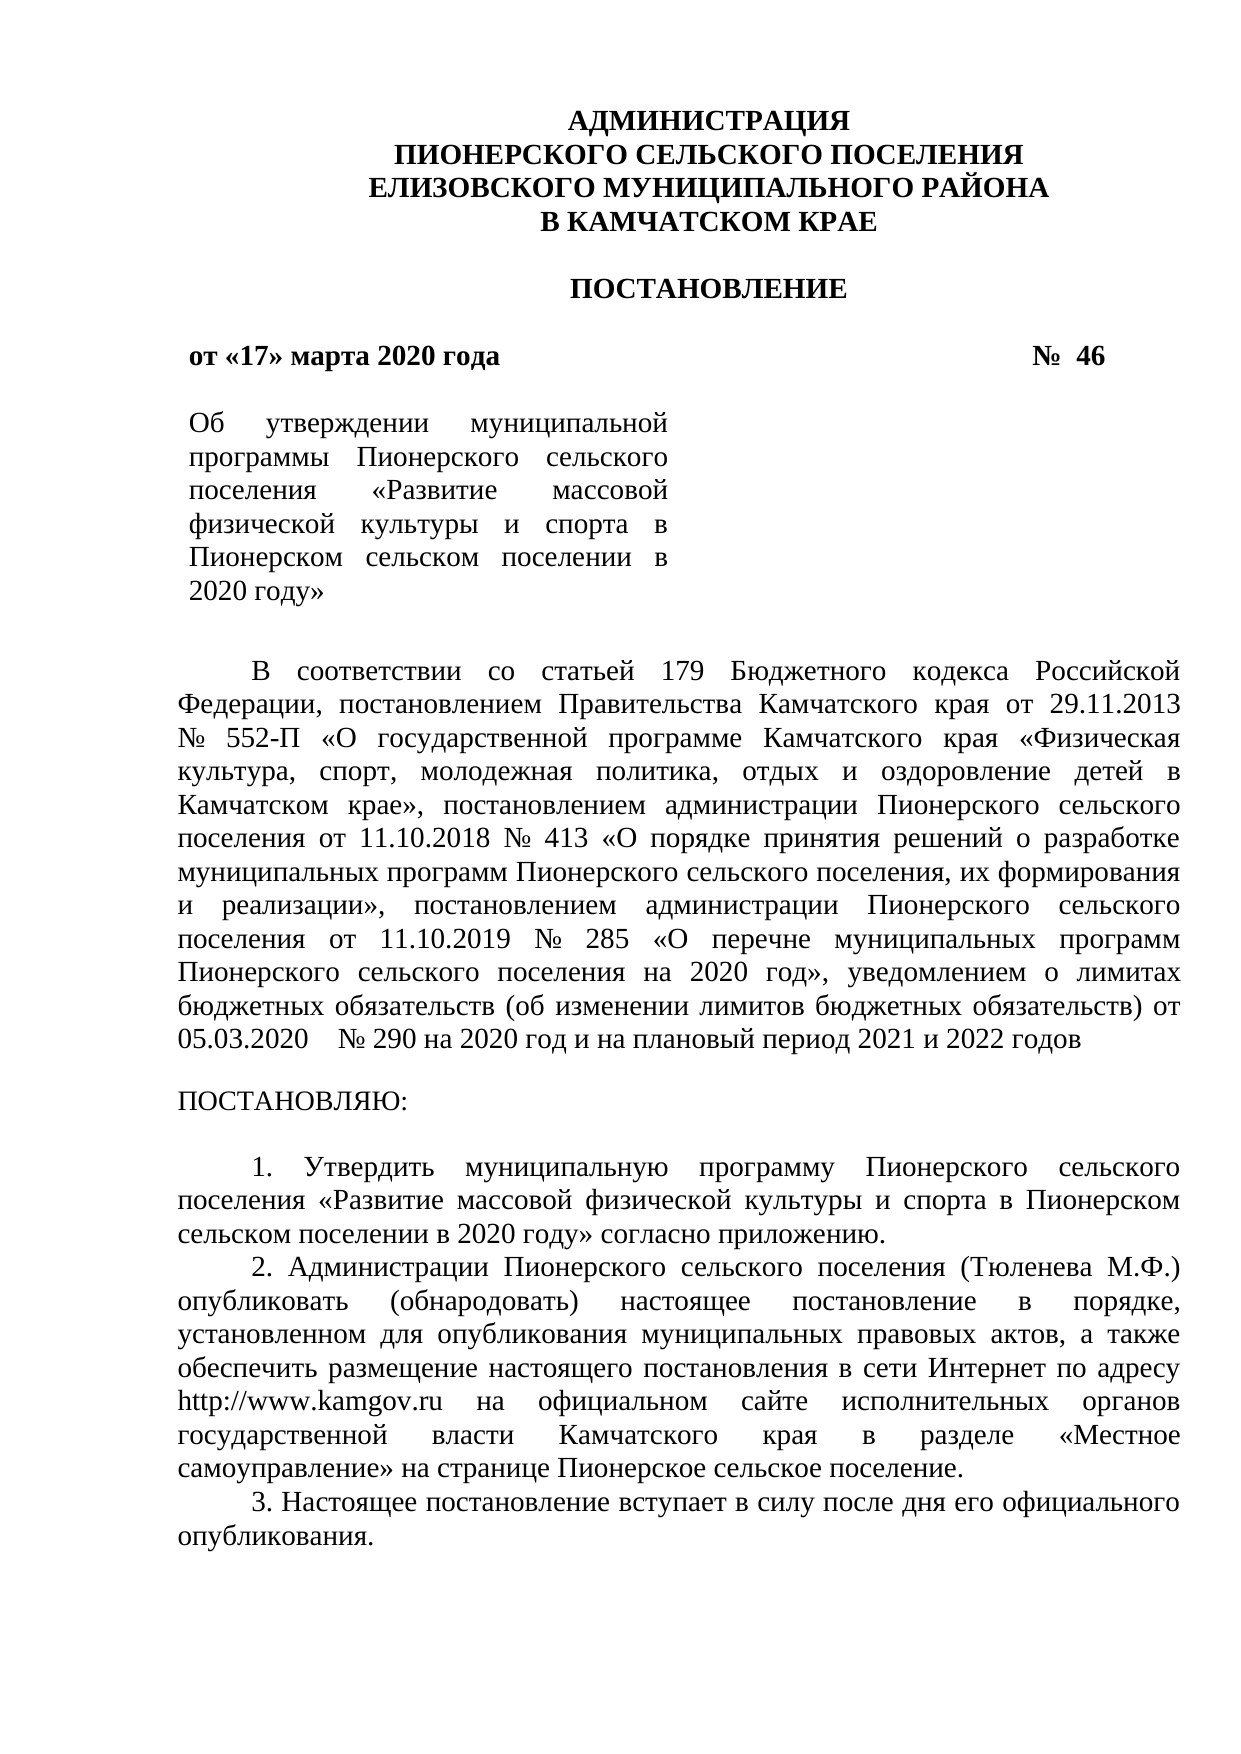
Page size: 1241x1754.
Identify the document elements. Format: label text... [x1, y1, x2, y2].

table_header АДМИНИСТРАЦИЯ ПИОНЕРСКОГО СЕЛЬСКОГО ПОСЕЛЕНИЯ ЕЛИЗОВСКОГО МУНИЦИПАЛЬНОГО РАЙОНА В КАМЧАТСКОМ КРАЕ ПОСТАНОВЛЕНИЕ от «17» марта 2020 года № 46 [177, 104, 1181, 372]
text В соответствии со статьей 179 Бюджетного кодекса Российской Федерации, постановлением Правительства Камчатского края от 29.11.2013 № 552-П «О государственной программе Камчатского края «Физическая культура, спорт, молодежная политика, отдых и оздоровление детей в Камчатском крае», постановлением администрации Пионерского сельского поселения от 11.10.2018 № 413 «О порядке принятия решений о разработке муниципальных программ Пионерского сельского поселения, их формирования и реализации», постановлением администрации Пионерского сельского поселения от 11.10.2019 № 285 «О перечне муниципальных программ Пионерского сельского поселения на 2020 год», уведомлением о лимитах бюджетных обязательств (об изменении лимитов бюджетных обязательств) от 05.03.2020 № 290 на 2020 год и на плановый период 2021 и 2022 годов [177, 653, 1181, 1055]
text 2. Администрации Пионерского сельского поселения (Тюленева М.Ф.) опубликовать (обнародовать) настоящее постановление в порядке, установленном для опубликования муниципальных правовых актов, а также обеспечить размещение настоящего постановления в сети Интернет по адресу http://www.kamgov.ru на официальном сайте исполнительных органов государственной власти Камчатского края в разделе «Местное самоуправление» на странице Пионерское сельское поселение. [177, 1249, 1181, 1484]
text 3. Настоящее постановление вступает в силу после дня его официального опубликования. [177, 1484, 1181, 1551]
table_header Об утверждении муниципальной программы Пионерского сельского поселения «Развитие массовой физической культуры и спорта в Пионерском сельском поселении в 2020 году» [177, 405, 679, 619]
text 1. Утвердить муниципальную программу Пионерского сельского поселения «Развитие массовой физической культуры и спорта в Пионерском сельском поселении в 2020 году» согласно приложению. [177, 1149, 1181, 1249]
text ПОСТАНОВЛЯЮ: [177, 1084, 1181, 1116]
